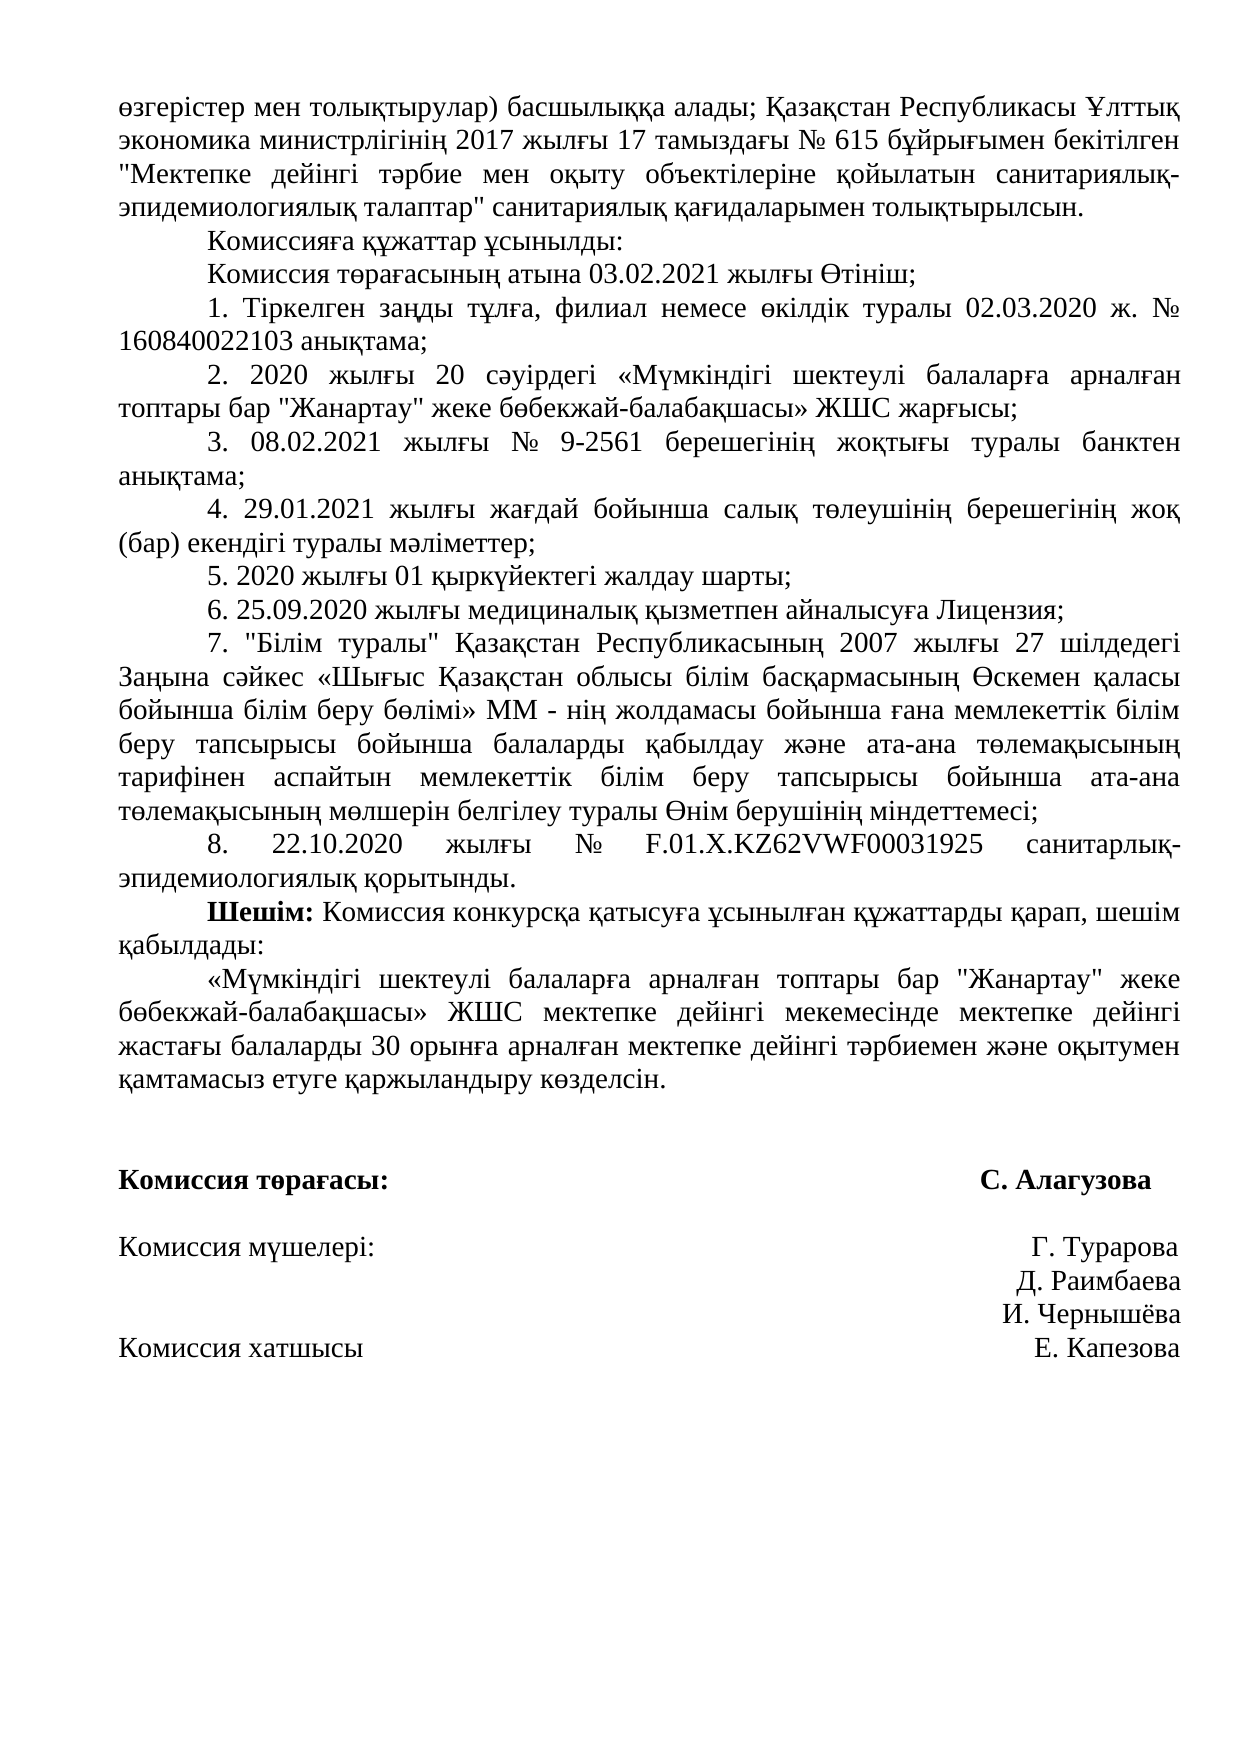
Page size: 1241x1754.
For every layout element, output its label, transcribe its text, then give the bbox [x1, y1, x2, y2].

text Комиссия төрағасының атына 03.02.2021 жылғы Өтініш; [118, 256, 1181, 290]
text 3. 08.02.2021 жылғы № 9-2561 берешегінің жоқтығы туралы банктен анықтама; [118, 424, 1181, 491]
text И. Чернышёва [118, 1296, 1181, 1330]
text 5. 2020 жылғы 01 қыркүйектегі жалдау шарты; [118, 558, 1181, 592]
text Комиссияға құжаттар ұсынылды: [118, 223, 1181, 256]
text «Мүмкіндігі шектеулі балаларға арналған топтары бар "Жанартау" жеке бөбекжай-балабақшасы» ЖШС мектепке дейінгі мекемесінде мектепке дейінгі жастағы балаларды 30 орынға арналған мектепке дейінгі тәрбиемен және оқытумен қамтамасыз етуге қаржыландыру көзделсін. [118, 961, 1181, 1095]
text Д. Раимбаева [118, 1263, 1181, 1296]
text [118, 89, 1181, 223]
text 4. 29.01.2021 жылғы жағдай бойынша салық төлеушінің берешегінің жоқ (бар) екендігі туралы мәліметтер; [118, 491, 1181, 558]
text 6. 25.09.2020 жылғы медициналық қызметпен айналысуға Лицензия; [118, 592, 1181, 625]
text 7. "Білім туралы" Қазақстан Республикасының 2007 жылғы 27 шілдедегі Заңына сәйкес «Шығыс Қазақстан облысы білім басқармасының Өскемен қаласы бойынша білім беру бөлімі» ММ - нің жолдамасы бойынша ғана мемлекеттік білім беру тапсырысы бойынша балаларды қабылдау және ата-ана төлемақысының тарифінен аспайтын мемлекеттік білім беру тапсырысы бойынша ата-ана төлемақысының мөлшерін белгілеу туралы Өнім берушінің міндеттемесі; [118, 625, 1181, 827]
text Шешім: Комиссия конкурсқа қатысуға ұсынылған құжаттарды қарап, шешім қабылдады: [118, 894, 1181, 961]
text Комиссия төрағасы: С. Алагузова [118, 1162, 1181, 1196]
text Комиссия мүшелері: Г. Турарова [118, 1229, 1181, 1263]
text Комиссия хатшысы Е. Капезова [118, 1330, 1181, 1363]
text 8. 22.10.2020 жылғы № F.01.X.KZ62VWF00031925 санитарлық-эпидемиологиялық қорытынды. [118, 827, 1181, 894]
text 2. 2020 жылғы 20 сәуірдегі «Мүмкіндігі шектеулі балаларға арналған топтары бар "Жанартау" жеке бөбекжай-балабақшасы» ЖШС жарғысы; [118, 357, 1181, 424]
text 1. Тіркелген заңды тұлға, филиал немесе өкілдік туралы 02.03.2020 ж. № 160840022103 анықтама; [118, 290, 1181, 357]
